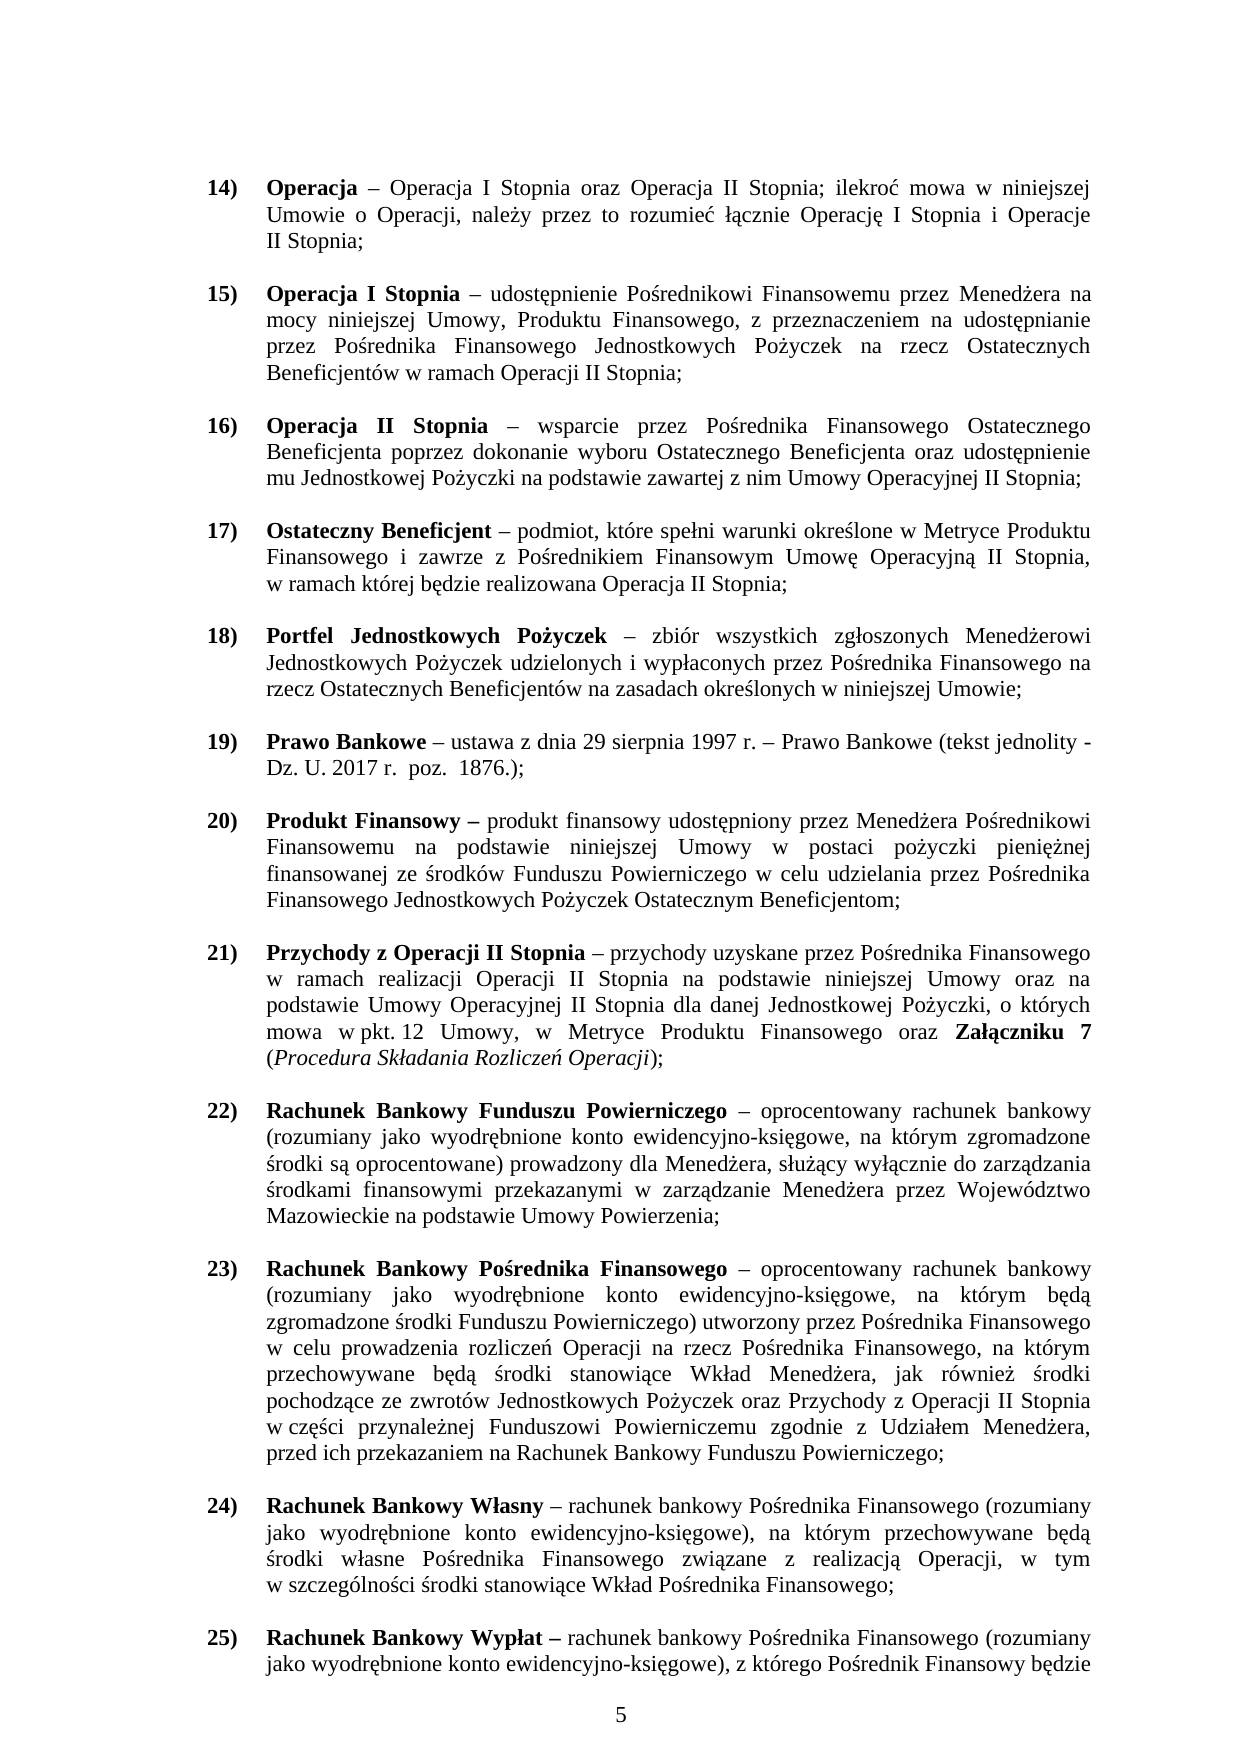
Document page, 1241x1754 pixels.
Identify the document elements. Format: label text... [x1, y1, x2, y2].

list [207, 1624, 1092, 1677]
list Portfel Jednostkowych Pożyczek – zbiór wszystkich zgłoszonych Menedżerowi Jednostkowych Pożyczek udzielonych i wypłaconych przez Pośrednika Finansowego na rzecz Ostatecznych Beneficjentów na zasadach określonych w niniejszej Umowie; [207, 622, 1092, 702]
list Przychody z Operacji II Stopnia – przychody uzyskane przez Pośrednika Finansowego w ramach realizacji Operacji II Stopnia na podstawie niniejszej Umowy oraz na podstawie Umowy Operacyjnej II Stopnia dla danej Jednostkowej Pożyczki, o których mowa w pkt. 12 Umowy, w Metryce Produktu Finansowego oraz Załączniku 7 (Procedura Składania Rozliczeń Operacji); [207, 939, 1092, 1071]
list Prawo Bankowe – ustawa z dnia 29 sierpnia 1997 r. – Prawo Bankowe (tekst jednolity - Dz. U. 2017 r. poz. 1876.); [207, 728, 1092, 781]
list Operacja II Stopnia – wsparcie przez Pośrednika Finansowego Ostatecznego Beneficjenta poprzez dokonanie wyboru Ostatecznego Beneficjenta oraz udostępnienie mu Jednostkowej Pożyczki na podstawie zawartej z nim Umowy Operacyjnej II Stopnia; [207, 412, 1092, 491]
list Rachunek Bankowy Własny – rachunek bankowy Pośrednika Finansowego (rozumiany jako wyodrębnione konto ewidencyjno-księgowe), na którym przechowywane będą środki własne Pośrednika Finansowego związane z realizacją Operacji, w tym w szczególności środki stanowiące Wkład Pośrednika Finansowego; [207, 1492, 1092, 1598]
list Produkt Finansowy – produkt finansowy udostępniony przez Menedżera Pośrednikowi Finansowemu na podstawie niniejszej Umowy w postaci pożyczki pieniężnej finansowanej ze środków Funduszu Powierniczego w celu udzielania przez Pośrednika Finansowego Jednostkowych Pożyczek Ostatecznym Beneficjentom; [207, 807, 1092, 912]
list Ostateczny Beneficjent – podmiot, które spełni warunki określone w Metryce Produktu Finansowego i zawrze z Pośrednikiem Finansowym Umowę Operacyjną II Stopnia, w ramach której będzie realizowana Operacja II Stopnia; [207, 517, 1092, 596]
list Rachunek Bankowy Pośrednika Finansowego – oprocentowany rachunek bankowy (rozumiany jako wyodrębnione konto ewidencyjno-księgowe, na którym będą zgromadzone środki Funduszu Powierniczego) utworzony przez Pośrednika Finansowego w celu prowadzenia rozliczeń Operacji na rzecz Pośrednika Finansowego, na którym przechowywane będą środki stanowiące Wkład Menedżera, jak również środki pochodzące ze zwrotów Jednostkowych Pożyczek oraz Przychody z Operacji II Stopnia w części przynależnej Funduszowi Powierniczemu zgodnie z Udziałem Menedżera, przed ich przekazaniem na Rachunek Bankowy Funduszu Powierniczego; [207, 1255, 1092, 1466]
list Rachunek Bankowy Funduszu Powierniczego – oprocentowany rachunek bankowy (rozumiany jako wyodrębnione konto ewidencyjno-księgowe, na którym zgromadzone środki są oprocentowane) prowadzony dla Menedżera, służący wyłącznie do zarządzania środkami finansowymi przekazanymi w zarządzanie Menedżera przez Województwo Mazowieckie na podstawie Umowy Powierzenia; [207, 1097, 1092, 1229]
list Operacja – Operacja I Stopnia oraz Operacja II Stopnia; ilekroć mowa w niniejszej Umowie o Operacji, należy przez to rozumieć łącznie Operację I Stopnia i Operacje II Stopnia; [207, 174, 1092, 253]
list Operacja I Stopnia – udostępnienie Pośrednikowi Finansowemu przez Menedżera na mocy niniejszej Umowy, Produktu Finansowego, z przeznaczeniem na udostępnianie przez Pośrednika Finansowego Jednostkowych Pożyczek na rzecz Ostatecznych Beneficjentów w ramach Operacji II Stopnia; [207, 280, 1092, 385]
